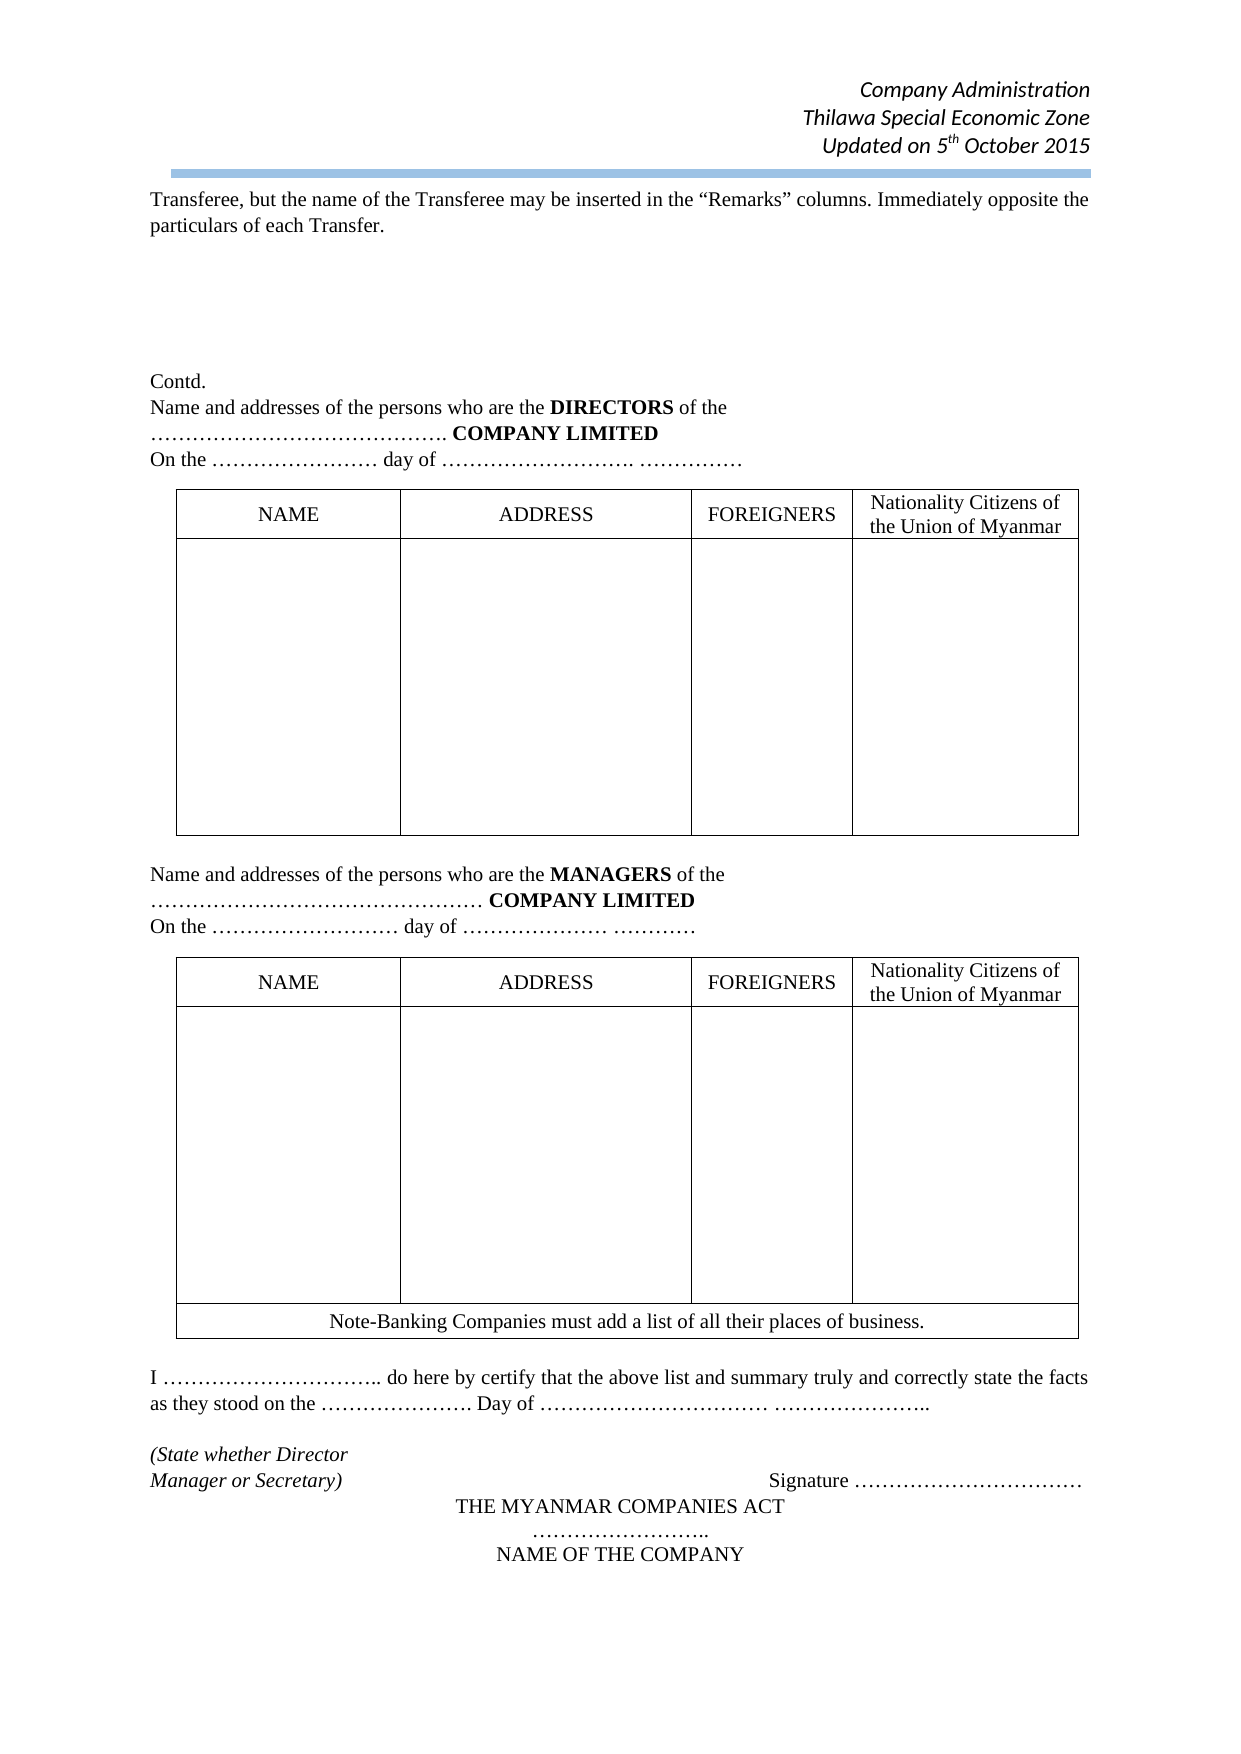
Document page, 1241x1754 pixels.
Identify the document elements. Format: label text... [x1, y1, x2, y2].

list Name and addresses of the persons who are the DIRECTORS of the [150, 394, 1090, 419]
table_header Nationality Citizens of the Union of Myanmar [853, 958, 1078, 1006]
table_header NAME [177, 958, 400, 1006]
table_cell [401, 1007, 691, 1303]
list …………………….. [150, 1518, 1090, 1542]
table_cell [692, 539, 852, 835]
list (State whether Director [150, 1442, 1090, 1466]
table_header ADDRESS [401, 490, 691, 538]
table_cell [177, 1007, 400, 1303]
table_header NAME [177, 490, 400, 538]
list Name and addresses of the persons who are the MANAGERS of the [150, 862, 1090, 886]
list ……………………………………. COMPANY LIMITED [150, 421, 1090, 444]
table_header FOREIGNERS [692, 490, 852, 538]
table_cell [853, 1007, 1078, 1303]
table_cell [692, 1007, 852, 1303]
table_header ADDRESS [401, 958, 691, 1006]
list On the …………………… day of ………………………. …………… [150, 446, 1090, 471]
table_cell Note-Banking Companies must add a list of all their places of business. [177, 1304, 1078, 1338]
table_cell [177, 539, 400, 835]
list Contd. [150, 369, 1090, 393]
list On the ……………………… day of ………………… ………… [150, 914, 1090, 938]
list Manager or Secretary) Signature …………………………… [150, 1468, 1090, 1492]
list ………………………………………… COMPANY LIMITED [150, 888, 1090, 912]
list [150, 187, 1090, 237]
list THE MYANMAR COMPANIES ACT [150, 1494, 1090, 1518]
table_cell [401, 539, 691, 835]
table_header FOREIGNERS [692, 958, 852, 1006]
table_header Nationality Citizens of the Union of Myanmar [853, 490, 1078, 538]
list NAME OF THE COMPANY [150, 1542, 1090, 1566]
table_cell [853, 539, 1078, 835]
list I ………………………….. do here by certify that the above list and summary truly and correctly state the facts as they stood on the …………………. Day of …………………………… ………………….. [150, 1364, 1090, 1414]
